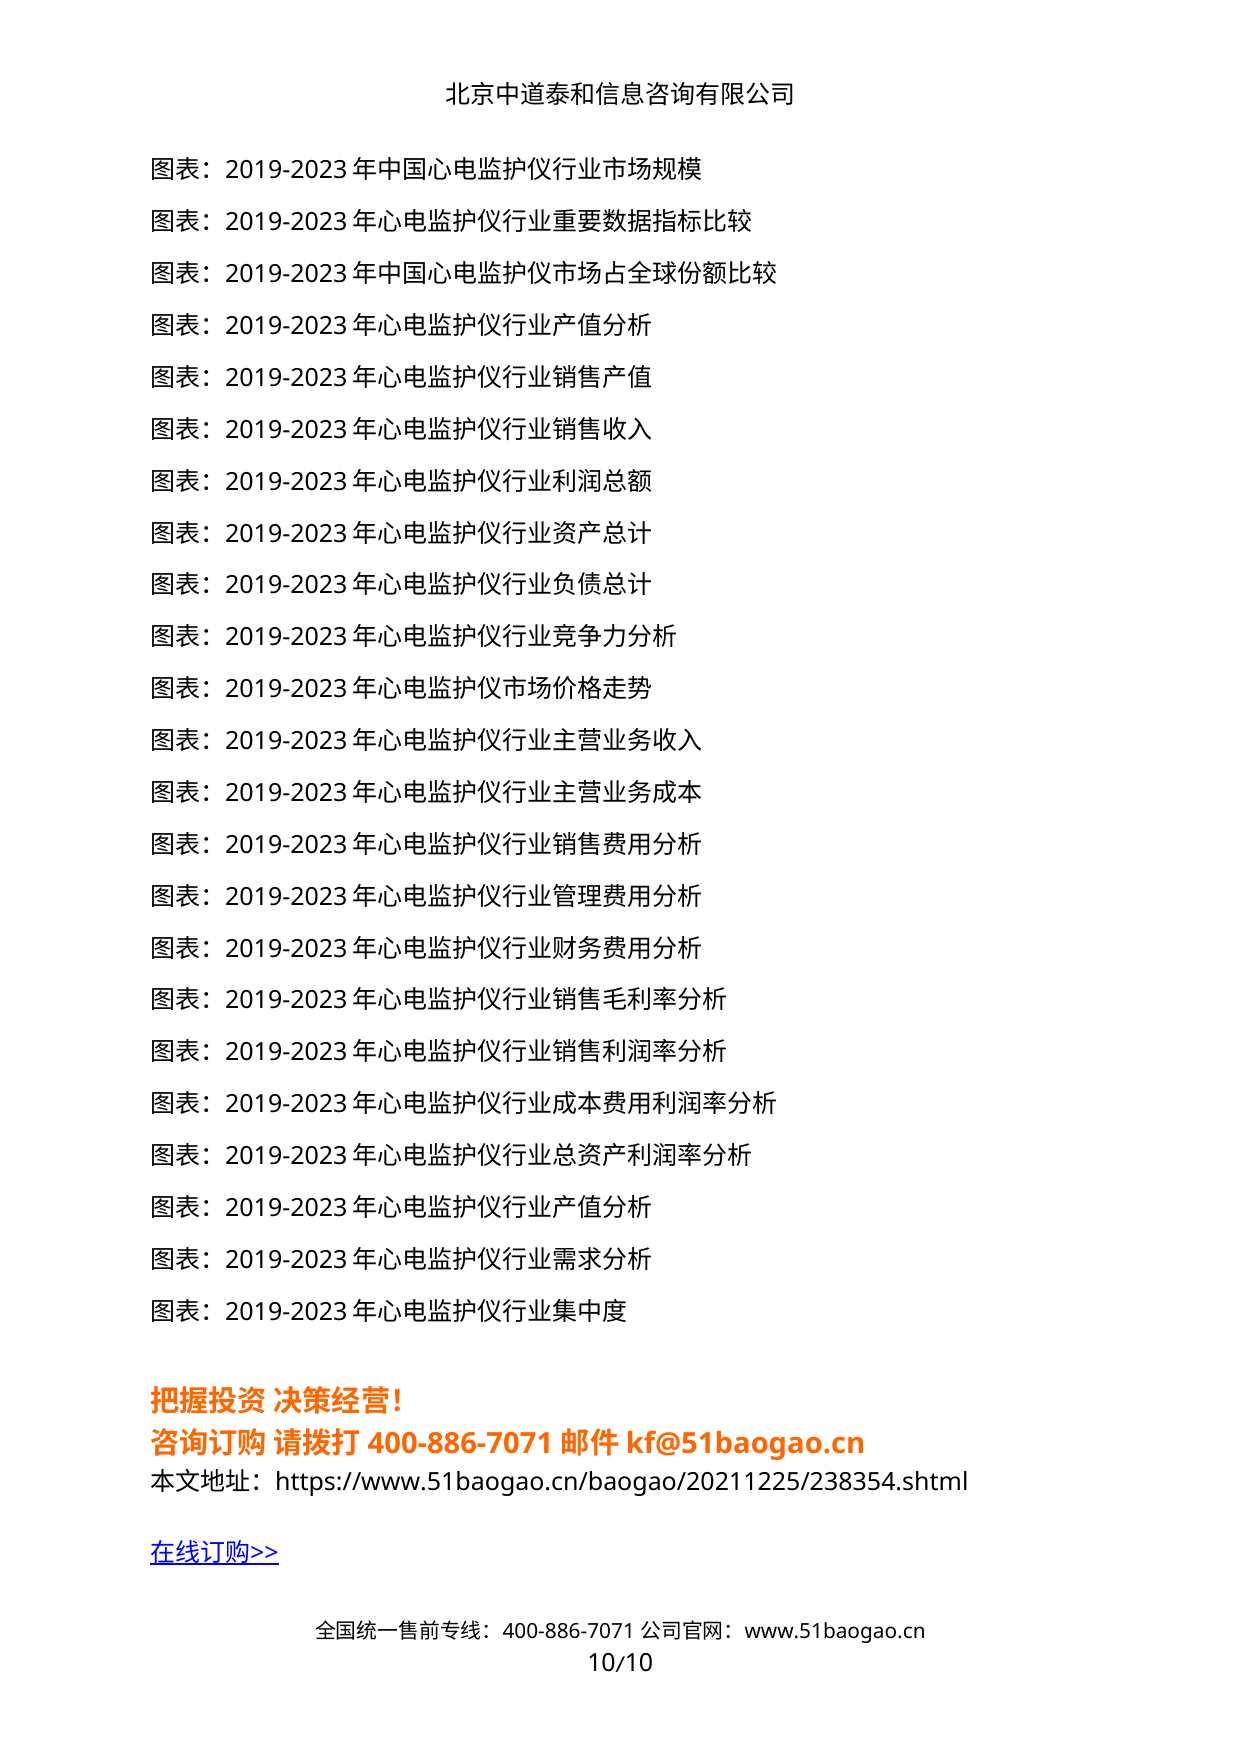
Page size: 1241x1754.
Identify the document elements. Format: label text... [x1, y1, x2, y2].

text 图表：2019-2023年心电监护仪行业重要数据指标比较 [150, 202, 1090, 238]
text 图表：2019-2023年心电监护仪行业成本费用利润率分析 [150, 1084, 1090, 1120]
text 图表：2019-2023年心电监护仪市场价格走势 [150, 669, 1090, 705]
text 图表：2019-2023年心电监护仪行业管理费用分析 [150, 876, 1090, 912]
text 图表：2019-2023年心电监护仪行业竞争力分析 [150, 617, 1090, 653]
text 图表：2019-2023年心电监护仪行业销售产值 [150, 357, 1090, 394]
text 图表：2019-2023年心电监护仪行业负债总计 [150, 565, 1090, 601]
text 图表：2019-2023年心电监护仪行业需求分析 [150, 1239, 1090, 1276]
text 把握投资 决策经营！咨询订购 请拨打 400-886-7071 邮件 kf@51baogao.cn本文地址：https://www.51baogao.cn/baogao/20211225/238354.shtml [150, 1343, 1090, 1498]
text 在线订购>> [150, 1498, 1090, 1568]
text 图表：2019-2023年心电监护仪行业产值分析 [150, 1187, 1090, 1224]
text 图表：2019-2023年心电监护仪行业利润总额 [150, 461, 1090, 497]
text 图表：2019-2023年心电监护仪行业主营业务收入 [150, 721, 1090, 757]
text 图表：2019-2023年心电监护仪行业总资产利润率分析 [150, 1136, 1090, 1172]
text 图表：2019-2023年中国心电监护仪市场占全球份额比较 [150, 254, 1090, 290]
text 图表：2019-2023年中国心电监护仪行业市场规模 [150, 150, 1090, 186]
text 图表：2019-2023年心电监护仪行业主营业务成本 [150, 772, 1090, 809]
text 图表：2019-2023年心电监护仪行业资产总计 [150, 513, 1090, 549]
text 图表：2019-2023年心电监护仪行业财务费用分析 [150, 928, 1090, 964]
text 图表：2019-2023年心电监护仪行业销售费用分析 [150, 824, 1090, 861]
text 图表：2019-2023年心电监护仪行业销售利润率分析 [150, 1032, 1090, 1068]
text 图表：2019-2023年心电监护仪行业销售收入 [150, 409, 1090, 446]
text 图表：2019-2023年心电监护仪行业集中度 [150, 1291, 1090, 1327]
text 图表：2019-2023年心电监护仪行业产值分析 [150, 306, 1090, 342]
text 图表：2019-2023年心电监护仪行业销售毛利率分析 [150, 980, 1090, 1016]
